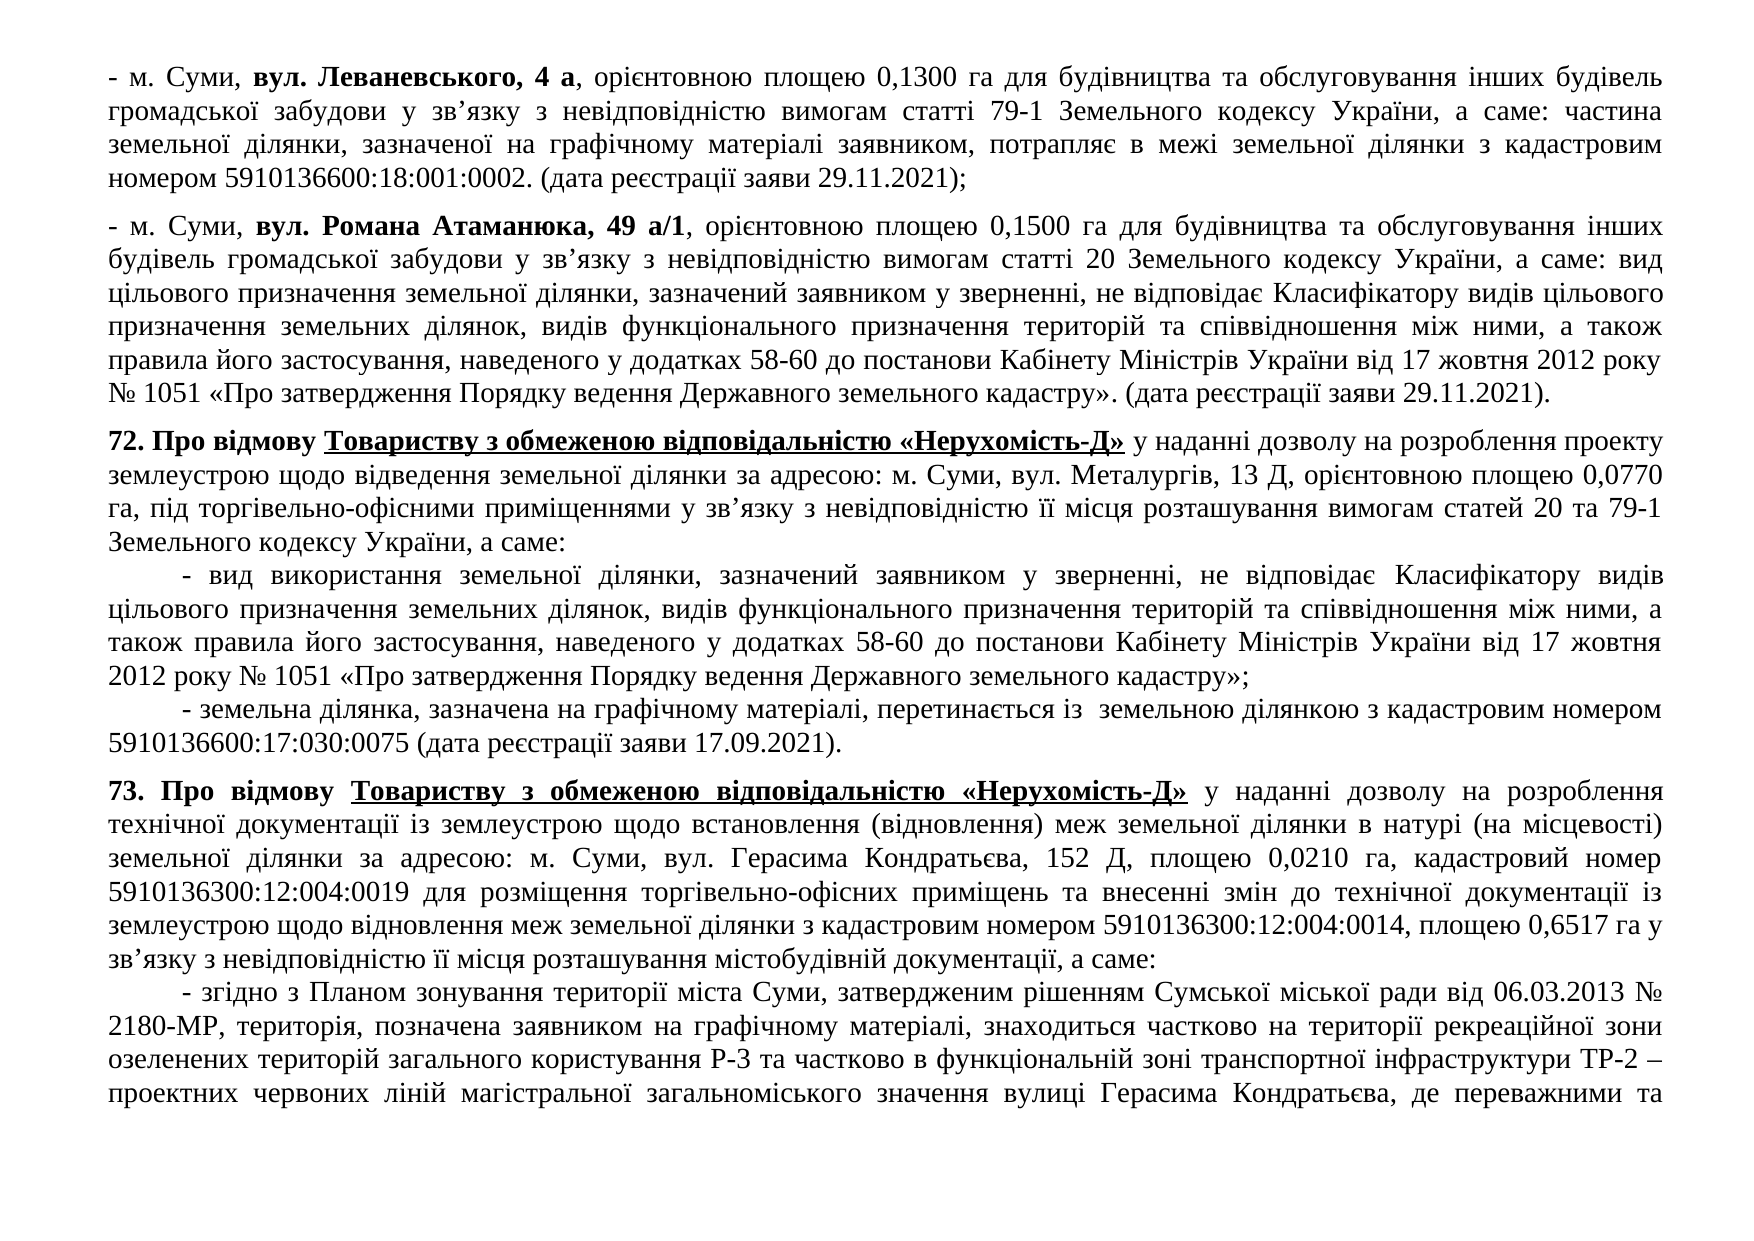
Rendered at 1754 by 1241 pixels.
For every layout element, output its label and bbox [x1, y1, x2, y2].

table_header [104, 59, 1669, 1108]
